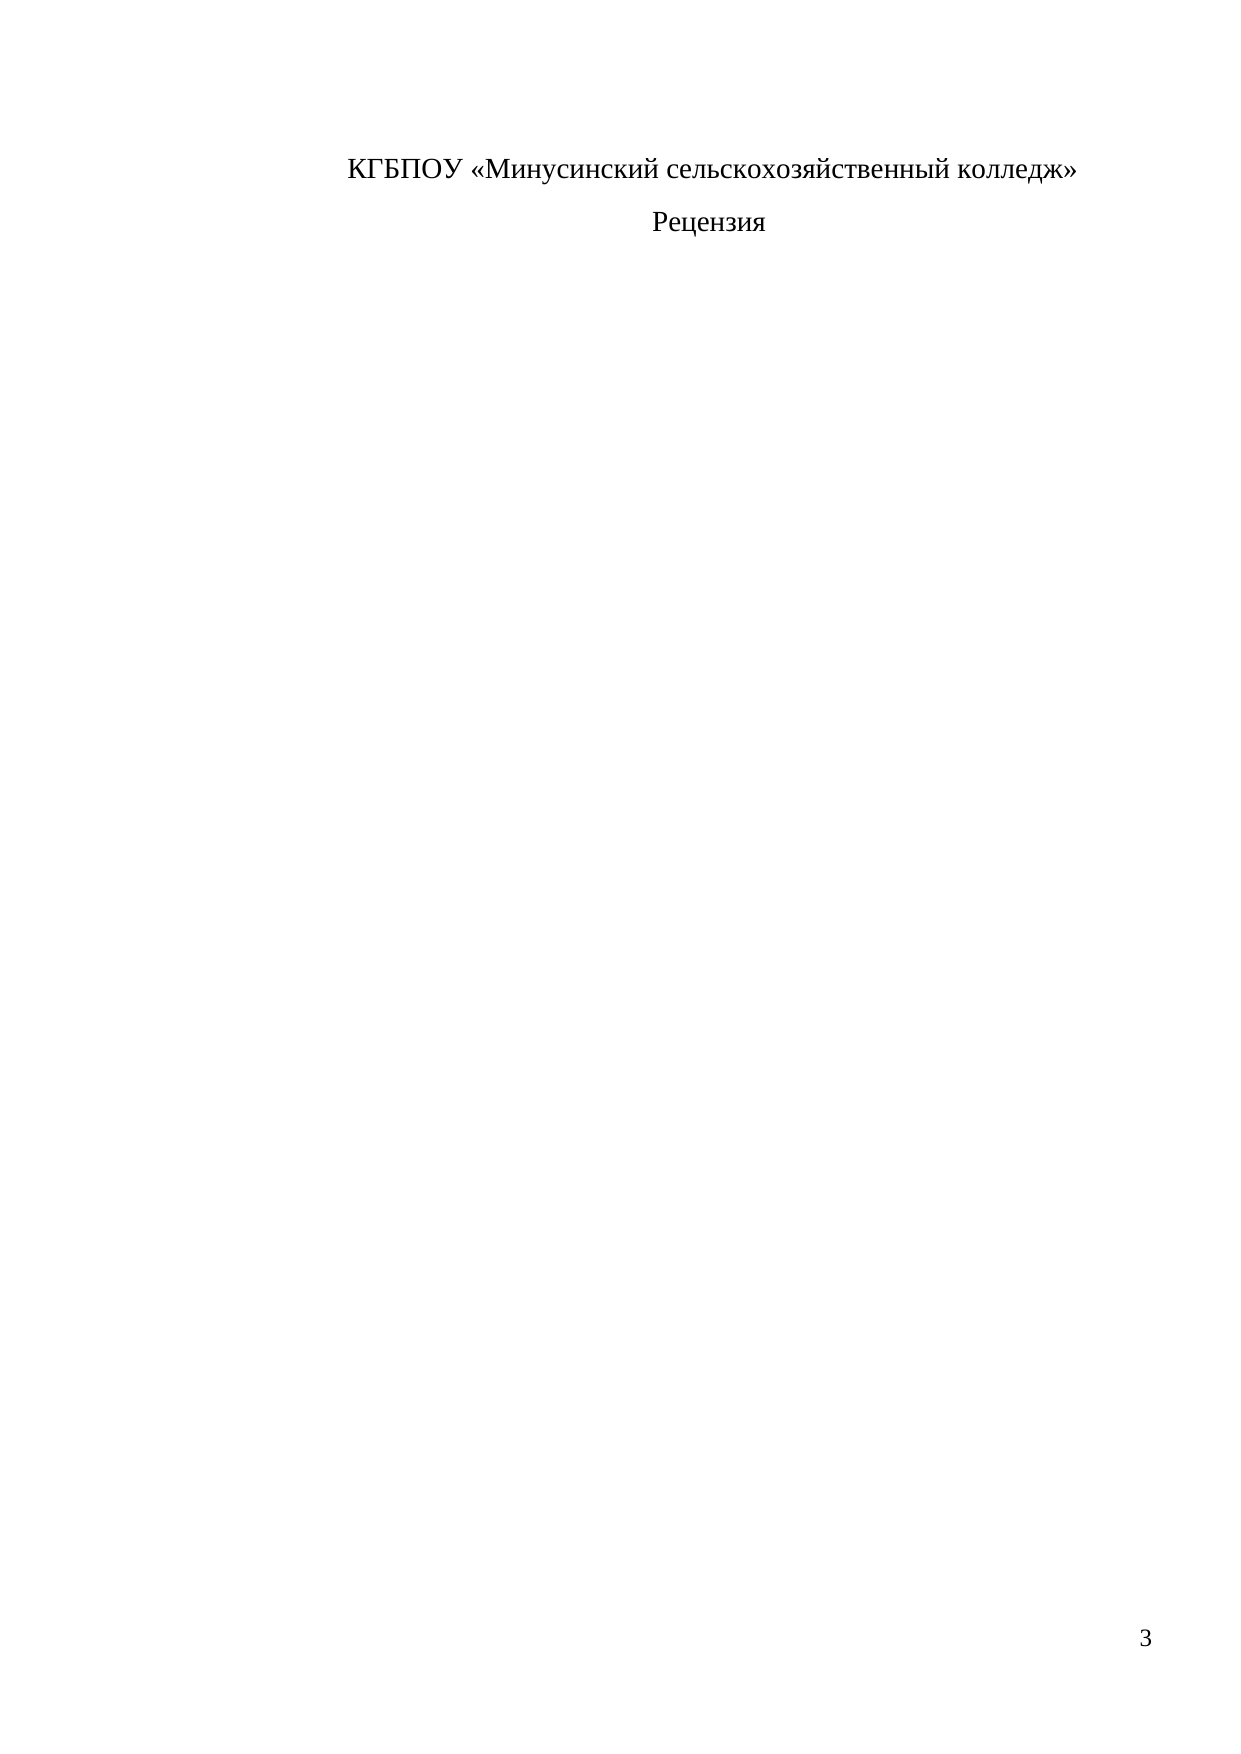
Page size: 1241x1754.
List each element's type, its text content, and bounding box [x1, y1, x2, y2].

text Рецензия [266, 204, 1152, 238]
text КГБПОУ «Минусинский сельскохозяйственный колледж» [266, 152, 1152, 185]
